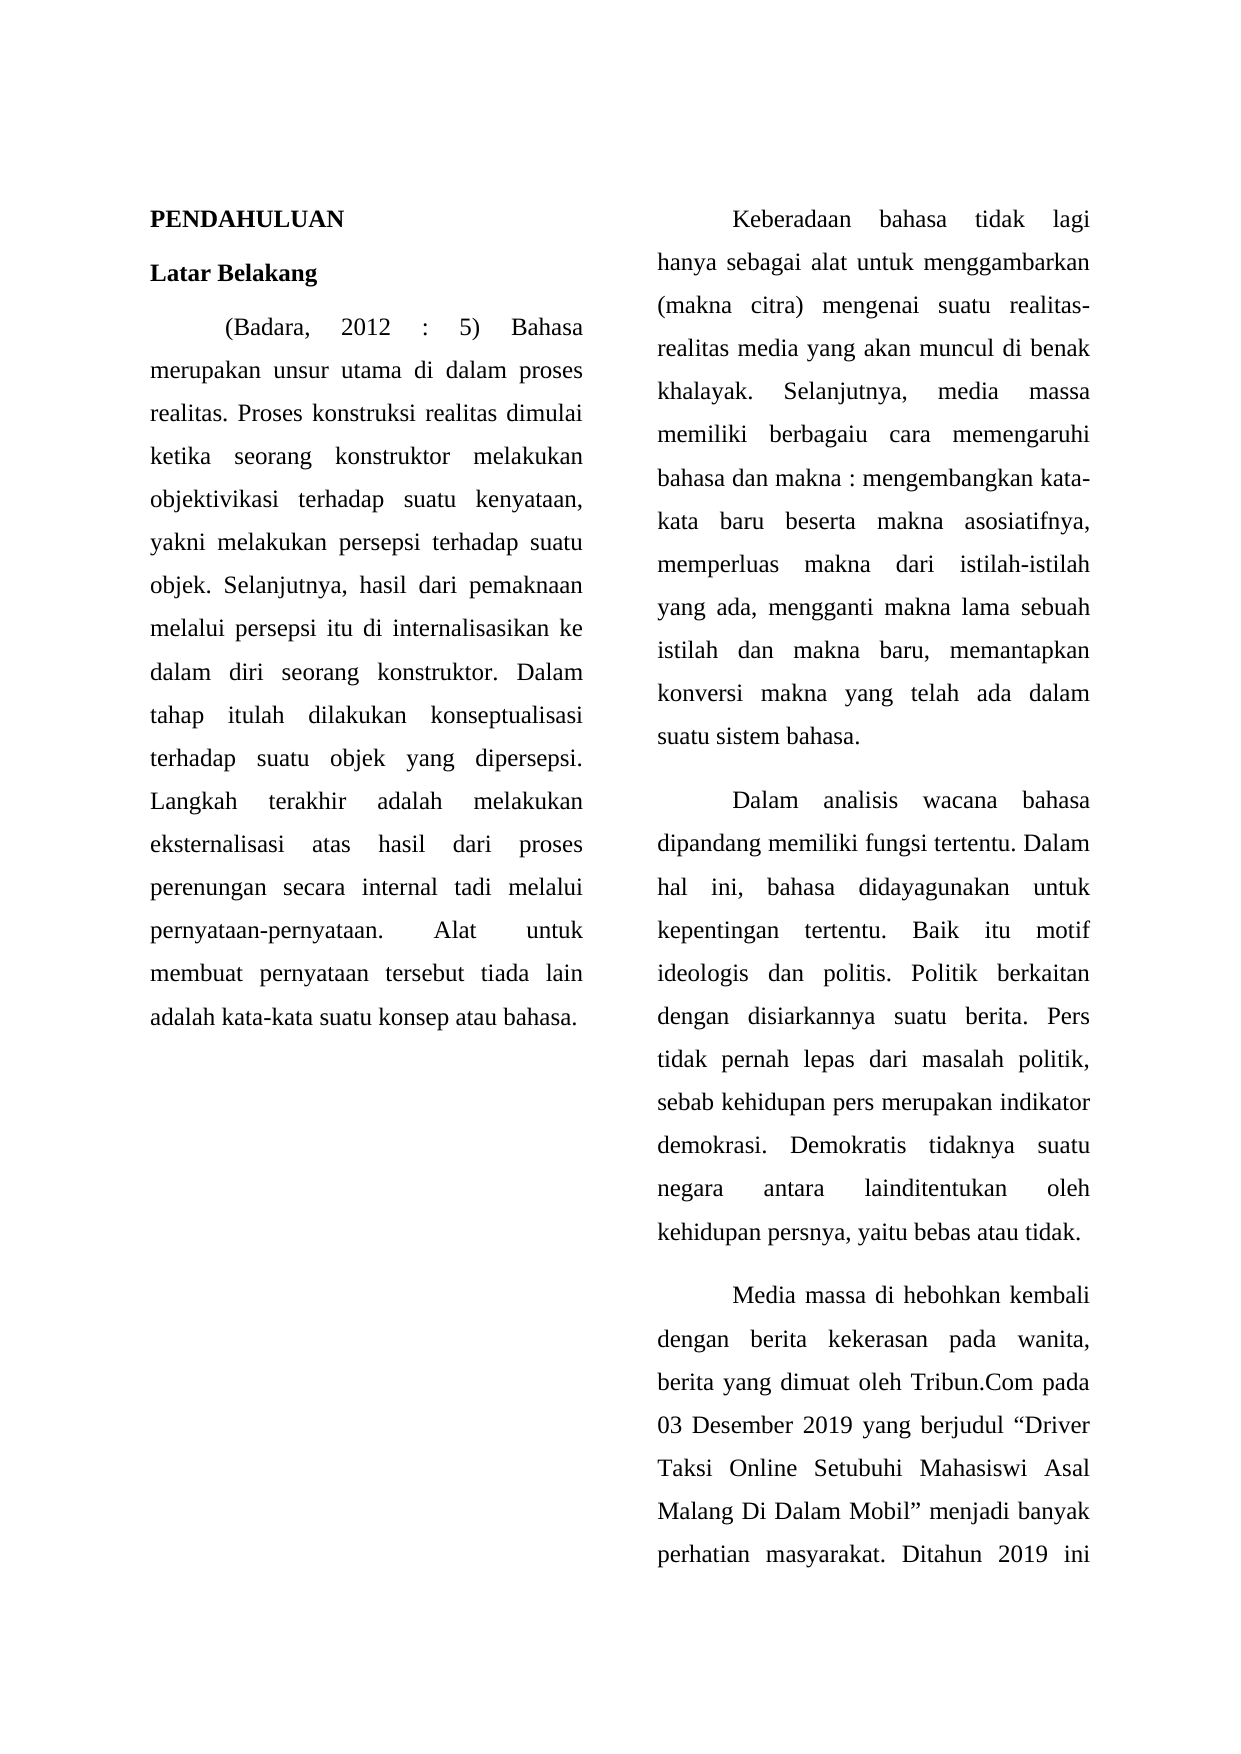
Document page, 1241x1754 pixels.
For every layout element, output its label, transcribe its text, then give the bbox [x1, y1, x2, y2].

text Latar Belakang [150, 258, 583, 286]
text Dalam analisis wacana bahasa dipandang memiliki fungsi tertentu. Dalam hal ini, bahasa didayagunakan untuk kepentingan tertentu. Baik itu motif ideologis dan politis. Politik berkaitan dengan disiarkannya suatu berita. Pers tidak pernah lepas dari masalah politik, sebab kehidupan pers merupakan indikator demokrasi. Demokratis tidaknya suatu negara antara lainditentukan oleh kehidupan persnya, yaitu bebas atau tidak. [657, 785, 1090, 1245]
text (Badara, 2012 : 5) Bahasa merupakan unsur utama di dalam proses realitas. Proses konstruksi realitas dimulai ketika seorang konstruktor melakukan objektivikasi terhadap suatu kenyataan, yakni melakukan persepsi terhadap suatu objek. Selanjutnya, hasil dari pemaknaan melalui persepsi itu di internalisasikan ke dalam diri seorang konstruktor. Dalam tahap itulah dilakukan konseptualisasi terhadap suatu objek yang dipersepsi. Langkah terakhir adalah melakukan eksternalisasi atas hasil dari proses perenungan secara internal tadi melalui pernyataan-pernyataan. Alat untuk membuat pernyataan tersebut tiada lain adalah kata-kata suatu konsep atau bahasa. [150, 312, 583, 1030]
text PENDAHULUAN [150, 204, 583, 233]
text Keberadaan bahasa tidak lagi hanya sebagai alat untuk menggambarkan (makna citra) mengenai suatu realitas-realitas media yang akan muncul di benak khalayak. Selanjutnya, media massa memiliki berbagaiu cara memengaruhi bahasa dan makna : mengembangkan kata-kata baru beserta makna asosiatifnya, memperluas makna dari istilah-istilah yang ada, mengganti makna lama sebuah istilah dan makna baru, memantapkan konversi makna yang telah ada dalam suatu sistem bahasa. [657, 204, 1090, 750]
